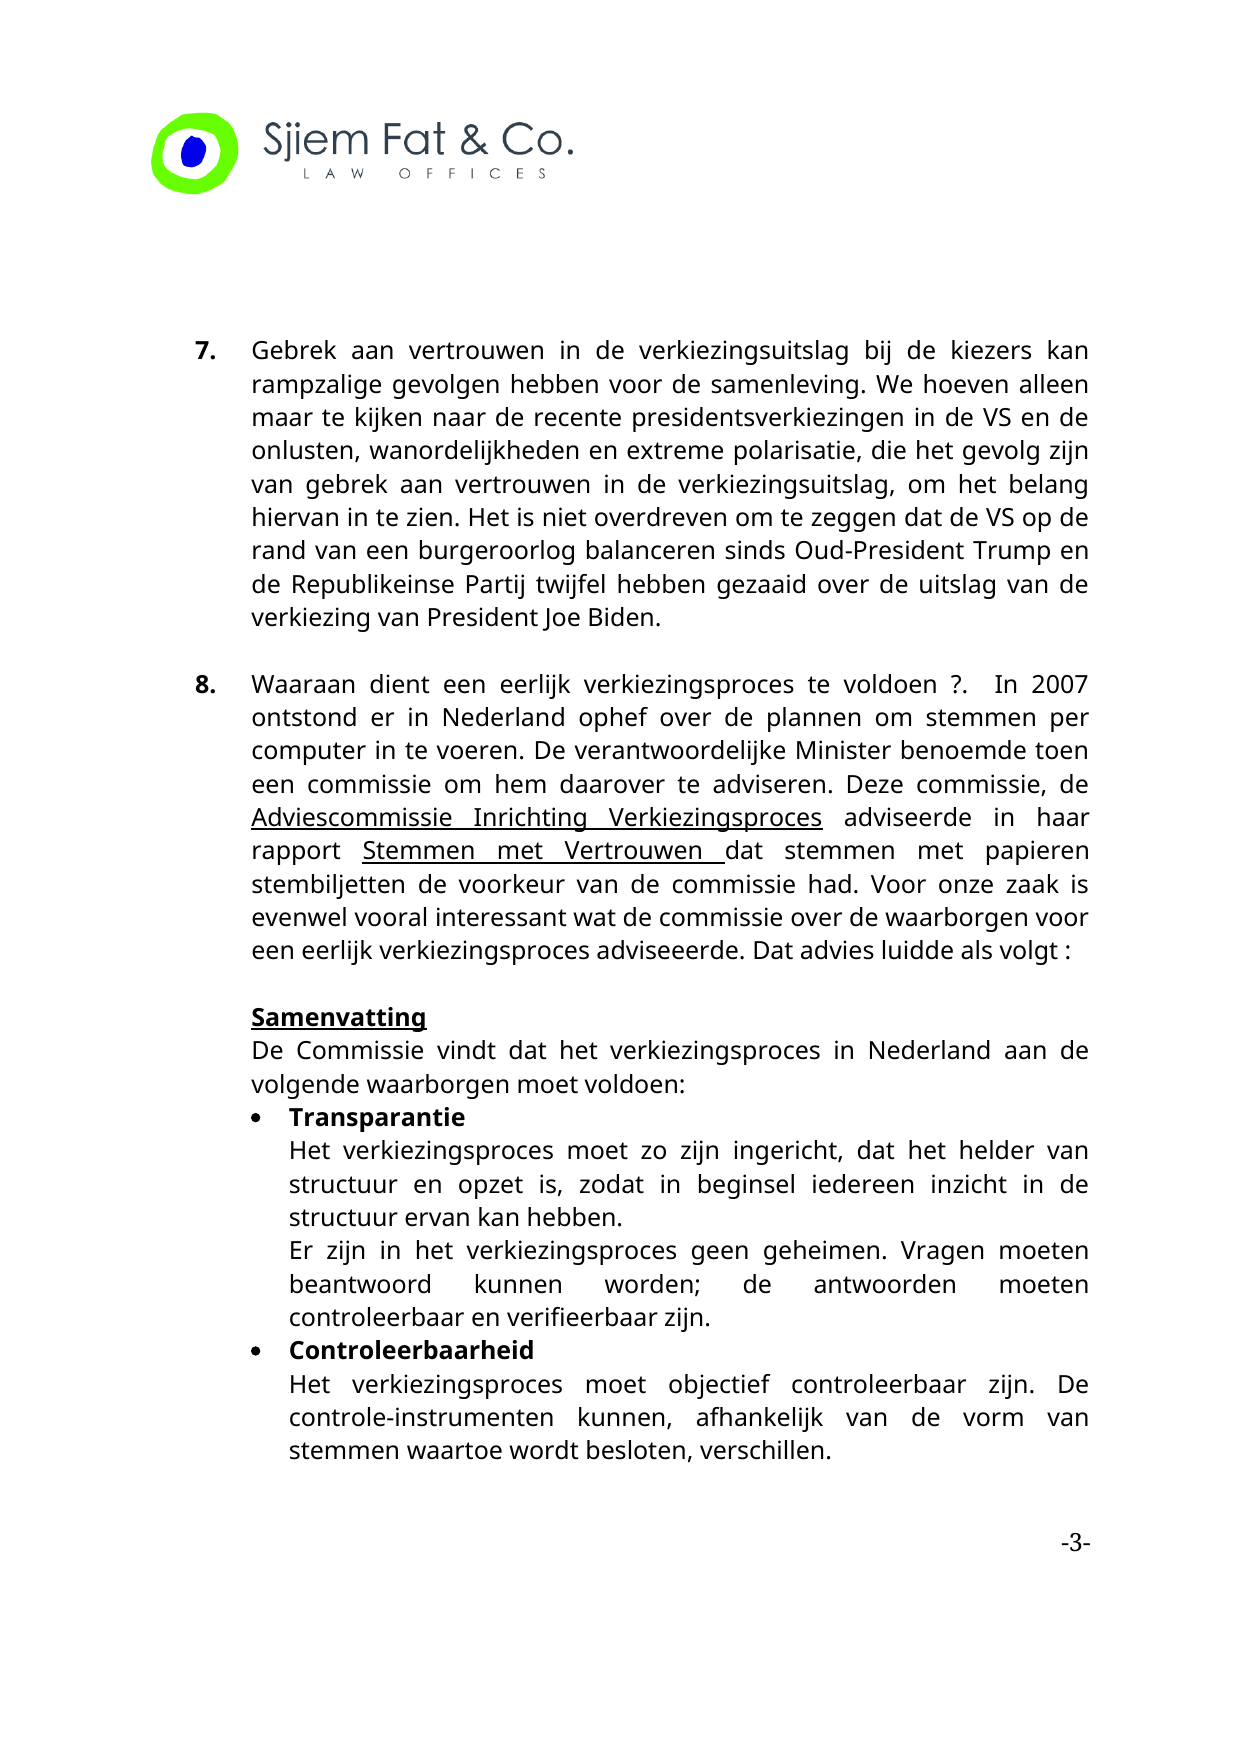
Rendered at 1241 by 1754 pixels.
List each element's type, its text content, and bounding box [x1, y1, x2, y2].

list Gebrek aan vertrouwen in de verkiezingsuitslag bij de kiezers kan rampzalige gevolgen hebben voor de samenleving. We hoeven alleen maar te kijken naar de recente presidentsverkiezingen in de VS en de onlusten, wanordelijkheden en extreme polarisatie, die het gevolg zijn van gebrek aan vertrouwen in de verkiezingsuitslag, om het belang hiervan in te zien. Het is niet overdreven om te zeggen dat de VS op de rand van een burgeroorlog balanceren sinds Oud-President Trump en de Republikeinse Partij twijfel hebben gezaaid over de uitslag van de verkiezing van President Joe Biden. [195, 333, 1090, 633]
list Transparantie [251, 1100, 1090, 1133]
text De Commissie vindt dat het verkiezingsproces in Nederland aan de volgende waarborgen moet voldoen: [251, 1033, 1090, 1100]
list Waaraan dient een eerlijk verkiezingsproces te voldoen ?. In 2007 ontstond er in Nederland ophef over de plannen om stemmen per computer in te voeren. De verantwoordelijke Minister benoemde toen een commissie om hem daarover te adviseren. Deze commissie, de Adviescommissie Inrichting Verkiezingsproces adviseerde in haar rapport Stemmen met Vertrouwen dat stemmen met papieren stembiljetten de voorkeur van de commissie had. Voor onze zaak is evenwel vooral interessant wat de commissie over de waarborgen voor een eerlijk verkiezingsproces adviseeerde. Dat advies luidde als volgt : [195, 666, 1090, 966]
list Het verkiezingsproces moet objectief controleerbaar zijn. De controle-instrumenten kunnen, afhankelijk van de vorm van stemmen waartoe wordt besloten, verschillen. [251, 1366, 1090, 1466]
list Het verkiezingsproces moet zo zijn ingericht, dat het helder van structuur en opzet is, zodat in beginsel iedereen inzicht in de structuur ervan kan hebben. [251, 1133, 1090, 1233]
text Samenvatting [251, 1000, 1090, 1033]
list Controleerbaarheid [251, 1333, 1090, 1366]
list Er zijn in het verkiezingsproces geen geheimen. Vragen moeten beantwoord kunnen worden; de antwoorden moeten controleerbaar en verifieerbaar zijn. [251, 1233, 1090, 1333]
picture [147, 108, 600, 198]
